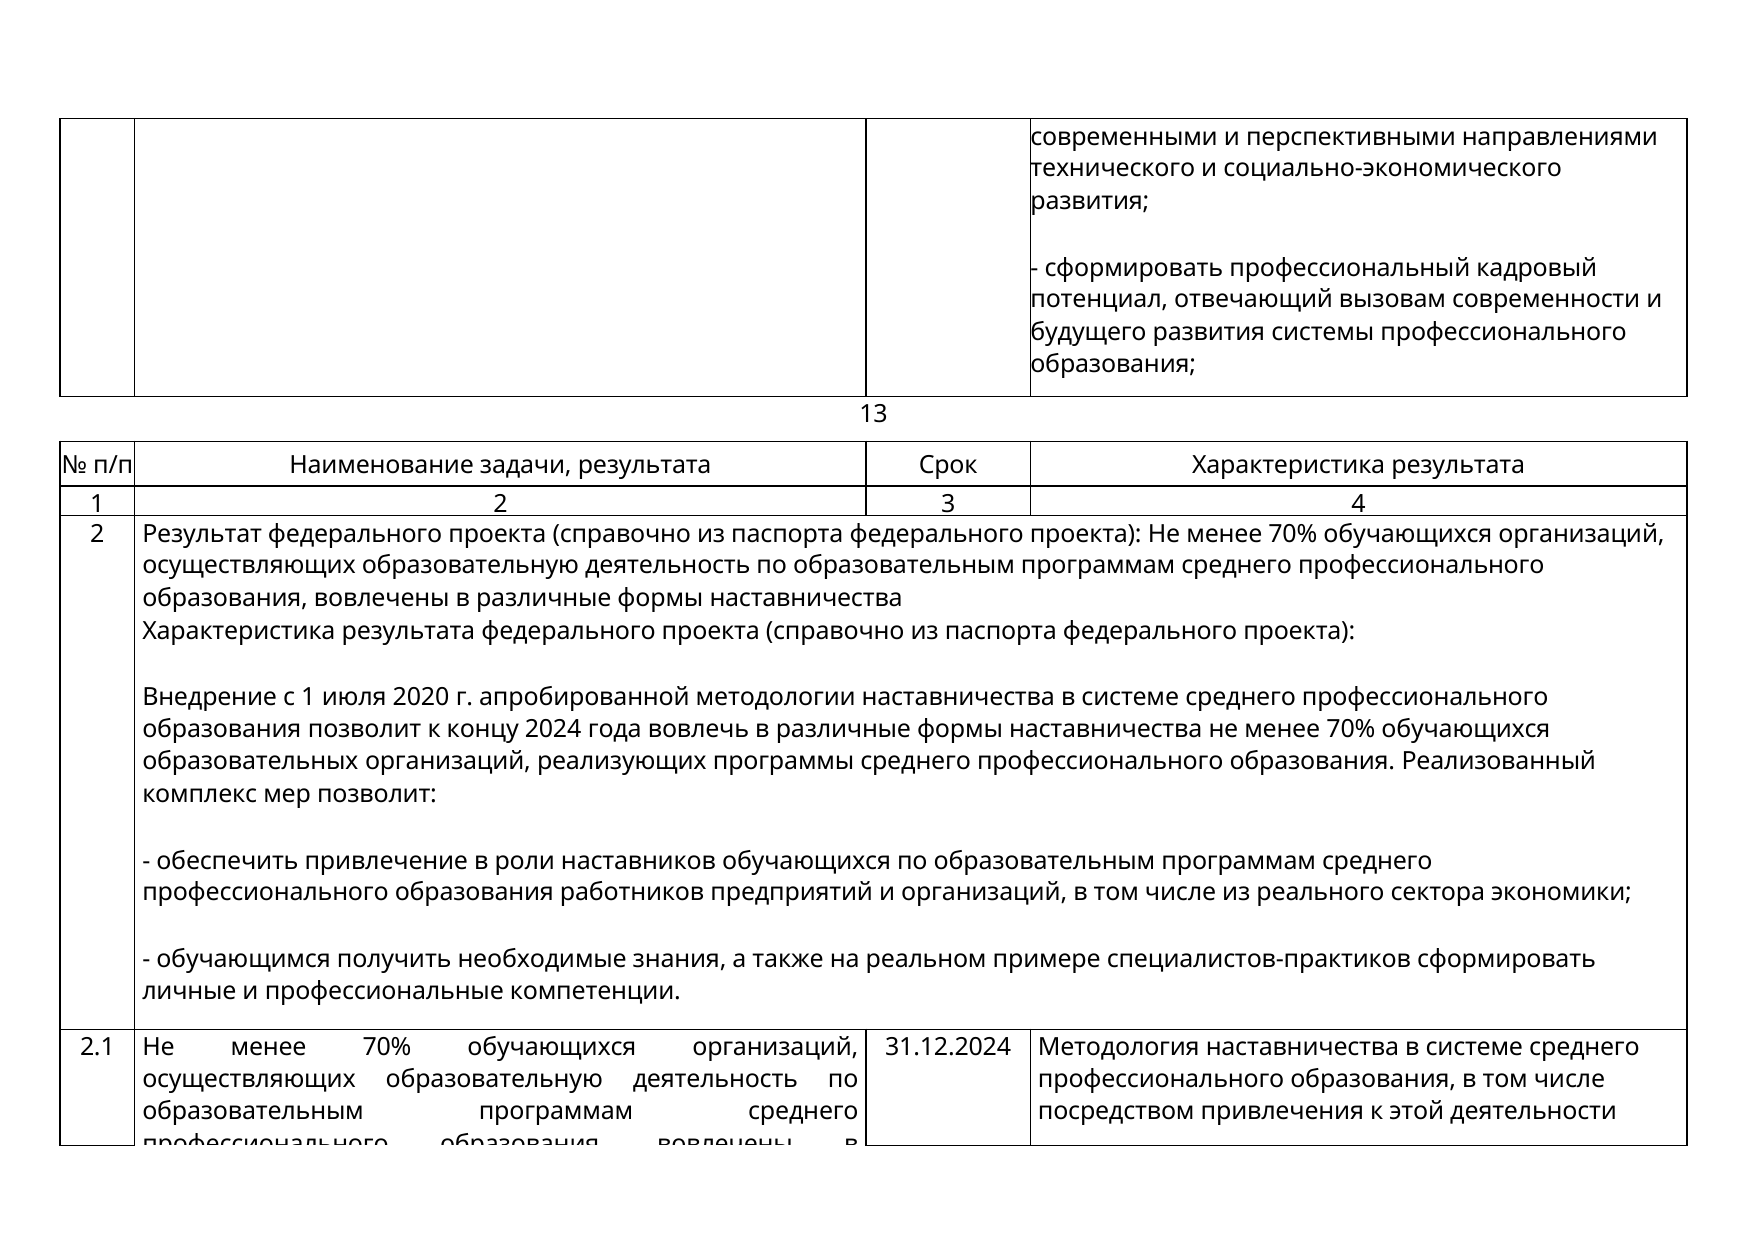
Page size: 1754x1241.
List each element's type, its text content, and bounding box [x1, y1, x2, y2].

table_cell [135, 119, 865, 396]
table_cell 4 [1031, 487, 1686, 515]
table_cell Срок [867, 442, 1030, 485]
table_cell Не менее 70% обучающихся организаций, осуществляющих образовательную деятельность по образовательным программам среднего профессионального образования, вовлечены в различные формы наставничества [135, 1030, 865, 1145]
table_cell 2.1 [61, 1030, 134, 1145]
table_cell 2 [135, 487, 865, 515]
table_cell 13 [60, 397, 1687, 441]
table_cell Результат федерального проекта (справочно из паспорта федерального проекта): Не менее 70% обучающихся организаций, осуществляющих образовательную деятельность по образовательным программам среднего профессионального образования, вовлечены в различные формы наставничества Характеристика результата федерального проекта (справочно из паспорта федерального проекта): Внедрение с 1 июля 2020 г. апробированной методологии наставничества в системе среднего профессионального образования позволит к концу 2024 года вовлечь в различные формы наставничества не менее 70% обучающихся образовательных организаций, реализующих программы среднего профессионального образования. Реализованный комплекс мер позволит: - обеспечить привлечение в роли наставников обучающихся по образовательным программам среднего профессионального образования работников предприятий и организаций, в том числе из реального сектора экономики; - обучающимся получить необходимые знания, а также на реальном примере специалистов-практиков сформировать личные и профессиональные компетенции. Срок (справочно из паспорта федерального проекта): 31.12.2024 [135, 516, 1686, 1028]
table_cell 31.12.2024 [867, 1030, 1030, 1145]
table_cell Характеристика результата [1031, 442, 1686, 485]
table_cell № п/п [61, 442, 134, 485]
table_cell 2 [61, 516, 134, 1028]
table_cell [1031, 1030, 1686, 1145]
table_cell Наименование задачи, результата [135, 442, 865, 485]
table_cell 1 [61, 487, 134, 515]
table_cell 3 [867, 487, 1030, 515]
